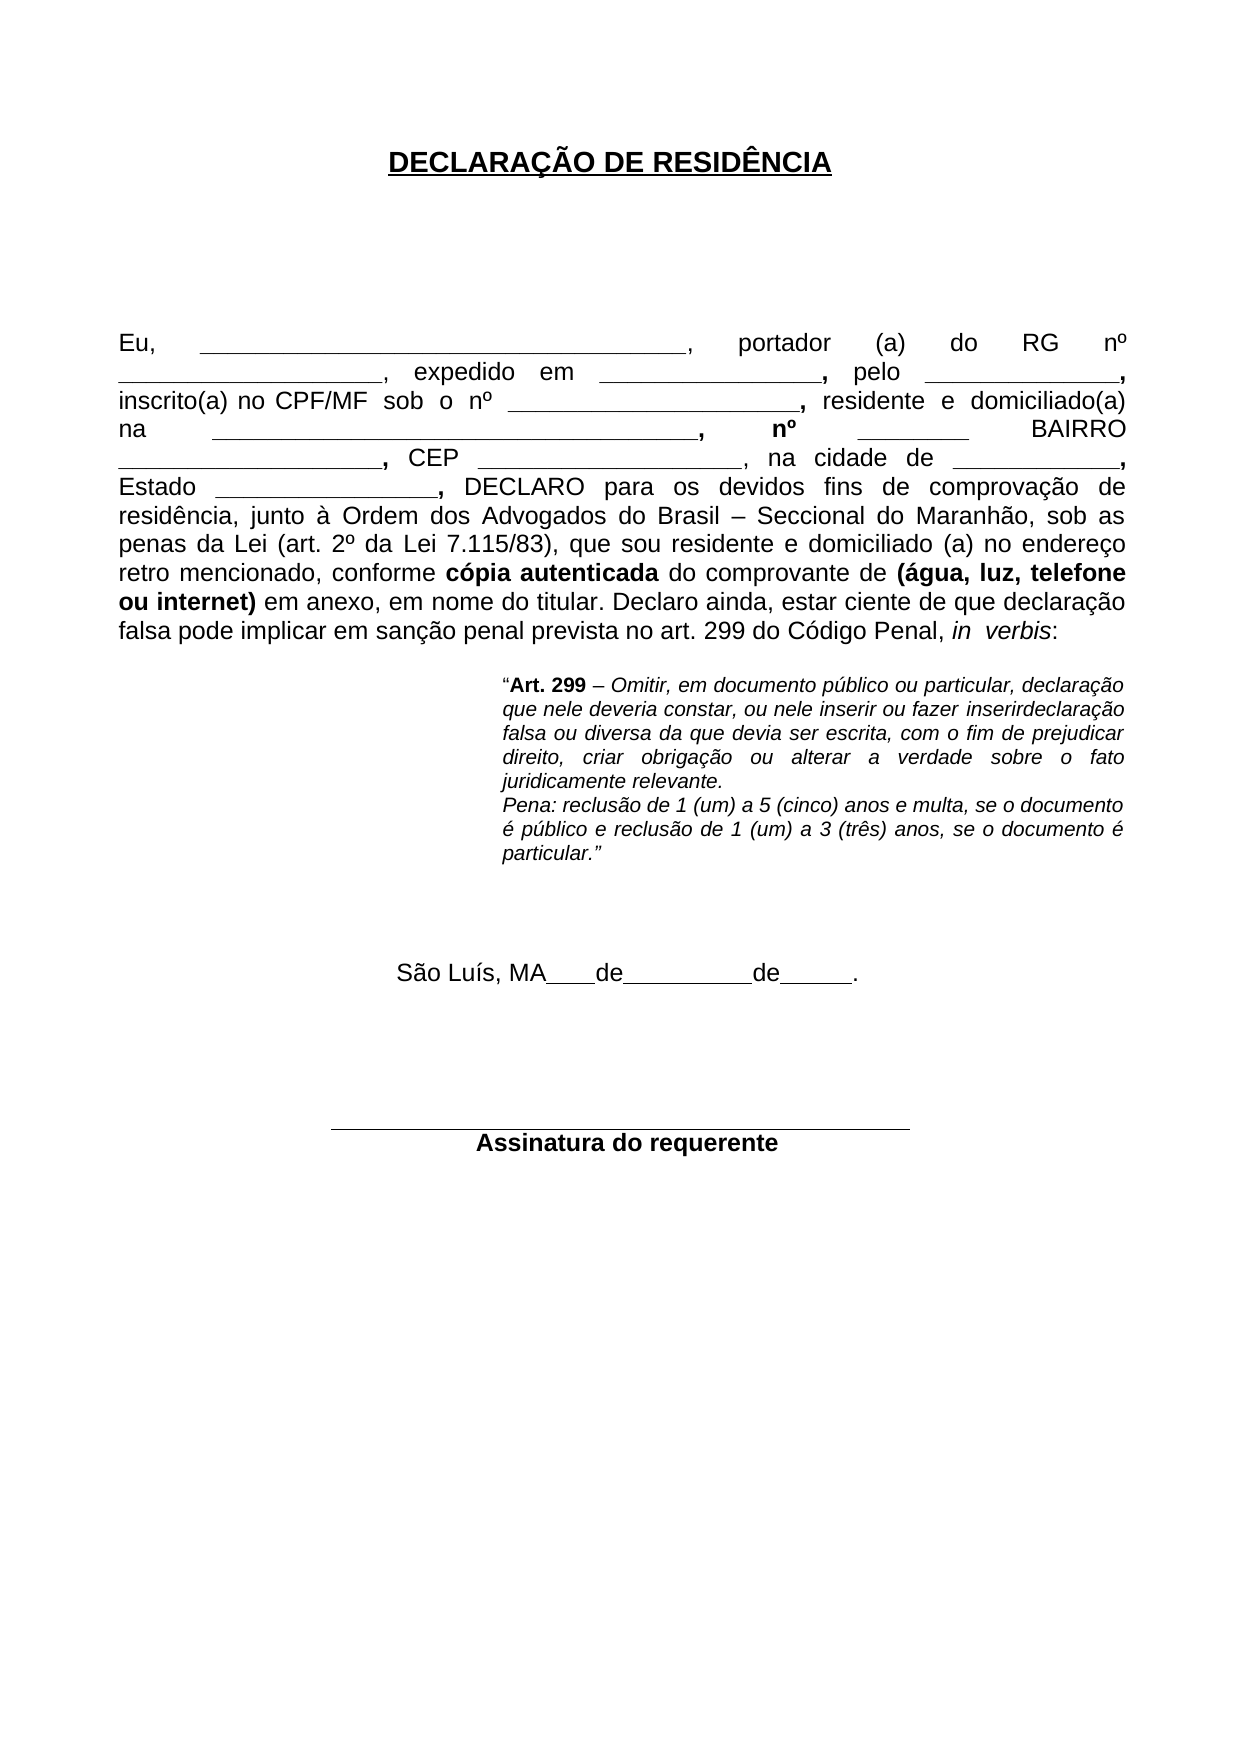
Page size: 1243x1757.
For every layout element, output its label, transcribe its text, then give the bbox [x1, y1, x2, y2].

title DECLARAÇÃO DE RESIDÊNCIA [116, 145, 1104, 179]
text Eu, ___________________________________, portador (a) do RG nº ___________________, expedido em ________________, pelo ______________, inscrito(a) no CPF/MF sob o nº _____________________, residente e domiciliado(a) na ___________________________________, nº ________ BAIRRO ___________________, CEP ___________________, na cidade de ____________, Estado ________________, DECLARO para os devidos fins de comprovação de residência, junto à Ordem dos Advogados do Brasil – Seccional do Maranhão, sob as penas da Lei (art. 2º da Lei 7.115/83), que sou residente e domiciliado (a) no endereço retro mencionado, conforme cópia autenticada do comprovante de (água, luz, telefone ou internet) em anexo, em nome do titular. Declaro ainda, estar ciente de que declaração falsa pode implicar em sanção penal prevista no art. 299 do Código Penal, in verbis: [118, 328, 1127, 644]
text “Art. 299 – Omitir, em documento público ou particular, declaração que nele deveria constar, ou nele inserir ou fazer inserirdeclaração falsa ou diversa da que devia ser escrita, com o fim de prejudicar direito, criar obrigação ou alterar a verdade sobre o fato juridicamente relevante. [502, 673, 1125, 793]
text São Luís, MA de de . [116, 958, 1138, 987]
text Pena: reclusão de 1 (um) a 5 (cinco) anos e multa, se o documento é público e reclusão de 1 (um) a 3 (três) anos, se o documento é particular.” [502, 793, 1125, 865]
text Assinatura do requerente [116, 1127, 1138, 1157]
